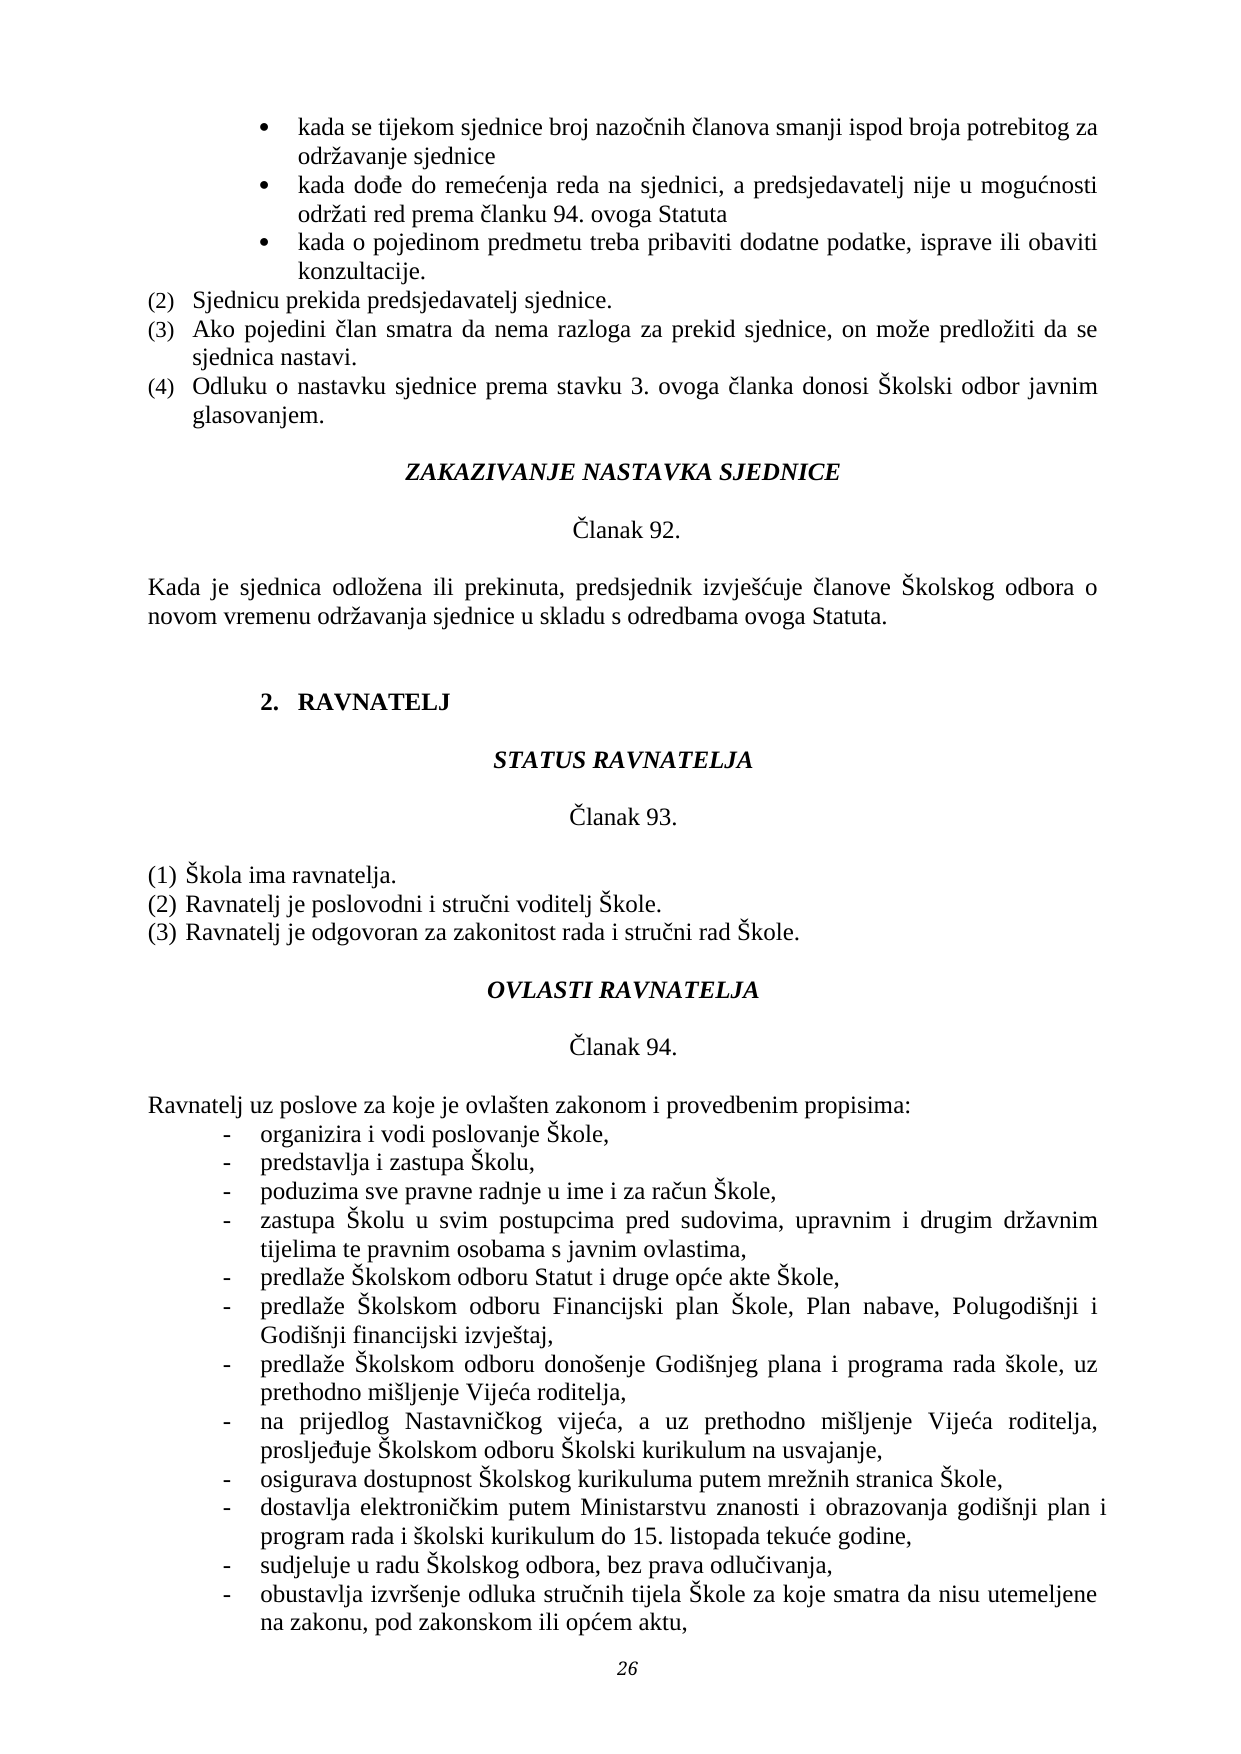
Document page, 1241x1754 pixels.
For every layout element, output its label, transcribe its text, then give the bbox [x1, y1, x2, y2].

list sudjeluje u radu Školskog odbora, bez prava odlučivanja, [223, 1550, 1099, 1579]
list Odluku o nastavku sjednice prema stavku 3. ovoga članka donosi Školski odbor javnim glasovanjem. [148, 371, 1099, 429]
list zastupa Školu u svim postupcima pred sudovima, upravnim i drugim državnim tijelima te pravnim osobama s javnim ovlastima, [223, 1205, 1099, 1262]
list osigurava dostupnost Školskog kurikuluma putem mrežnih stranica Škole, [223, 1464, 1099, 1492]
list kada se tijekom sjednice broj nazočnih članova smanji ispod broja potrebitog za održavanje sjednice [260, 112, 1099, 170]
list Ako pojedini član smatra da nema razloga za prekid sjednice, on može predložiti da se sjednica nastavi. [148, 314, 1099, 371]
text ZAKAZIVANJE NASTAVKA SJEDNICE [148, 457, 1099, 486]
text Članak 92. [148, 515, 1099, 544]
list na prijedlog Nastavničkog vijeća, a uz prethodno mišljenje Vijeća roditelja, prosljeđuje Školskom odboru Školski kurikulum na usvajanje, [223, 1406, 1099, 1464]
list predstavlja i zastupa Školu, [223, 1147, 1099, 1176]
text STATUS RAVNATELJA [148, 745, 1099, 774]
list predlaže Školskom odboru donošenje Godišnjeg plana i programa rada škole, uz prethodno mišljenje Vijeća roditelja, [223, 1349, 1099, 1406]
text Članak 94. [148, 1032, 1099, 1061]
list organizira i vodi poslovanje Škole, [223, 1119, 1099, 1147]
list Sjednicu prekida predsjedavatelj sjednice. [148, 285, 1099, 314]
text Članak 93. [148, 802, 1099, 831]
list kada o pojedinom predmetu treba pribaviti dodatne podatke, isprave ili obaviti konzultacije. [260, 227, 1099, 285]
list predlaže Školskom odboru Financijski plan Škole, Plan nabave, Polugodišnji i Godišnji financijski izvještaj, [223, 1291, 1099, 1349]
text Ravnatelj uz poslove za koje je ovlašten zakonom i provedbenim propisima: [148, 1090, 1099, 1119]
list obustavlja izvršenje odluka stručnih tijela Škole za koje smatra da nisu utemeljene na zakonu, pod zakonskom ili općem aktu, [223, 1579, 1099, 1636]
list Škola ima ravnatelja. [148, 860, 1099, 889]
list dostavlja elektroničkim putem Ministarstvu znanosti i obrazovanja godišnji plan i program rada i školski kurikulum do 15. listopada tekuće godine, [223, 1492, 1107, 1550]
list Ravnatelj je odgovoran za zakonitost rada i stručni rad Škole. [148, 917, 1099, 946]
list poduzima sve pravne radnje u ime i za račun Škole, [223, 1176, 1099, 1205]
list kada dođe do remećenja reda na sjednici, a predsjedavatelj nije u mogućnosti održati red prema članku 94. ovoga Statuta [260, 170, 1099, 227]
list predlaže Školskom odboru Statut i druge opće akte Škole, [223, 1262, 1099, 1291]
text Kada je sjednica odložena ili prekinuta, predsjednik izvješćuje članove Školskog odbora o novom vremenu održavanja sjednice u skladu s odredbama ovoga Statuta. [148, 572, 1099, 630]
text OVLASTI RAVNATELJA [148, 975, 1099, 1004]
list Ravnatelj je poslovodni i stručni voditelj Škole. [148, 889, 1099, 917]
list RAVNATELJ [260, 687, 1099, 716]
